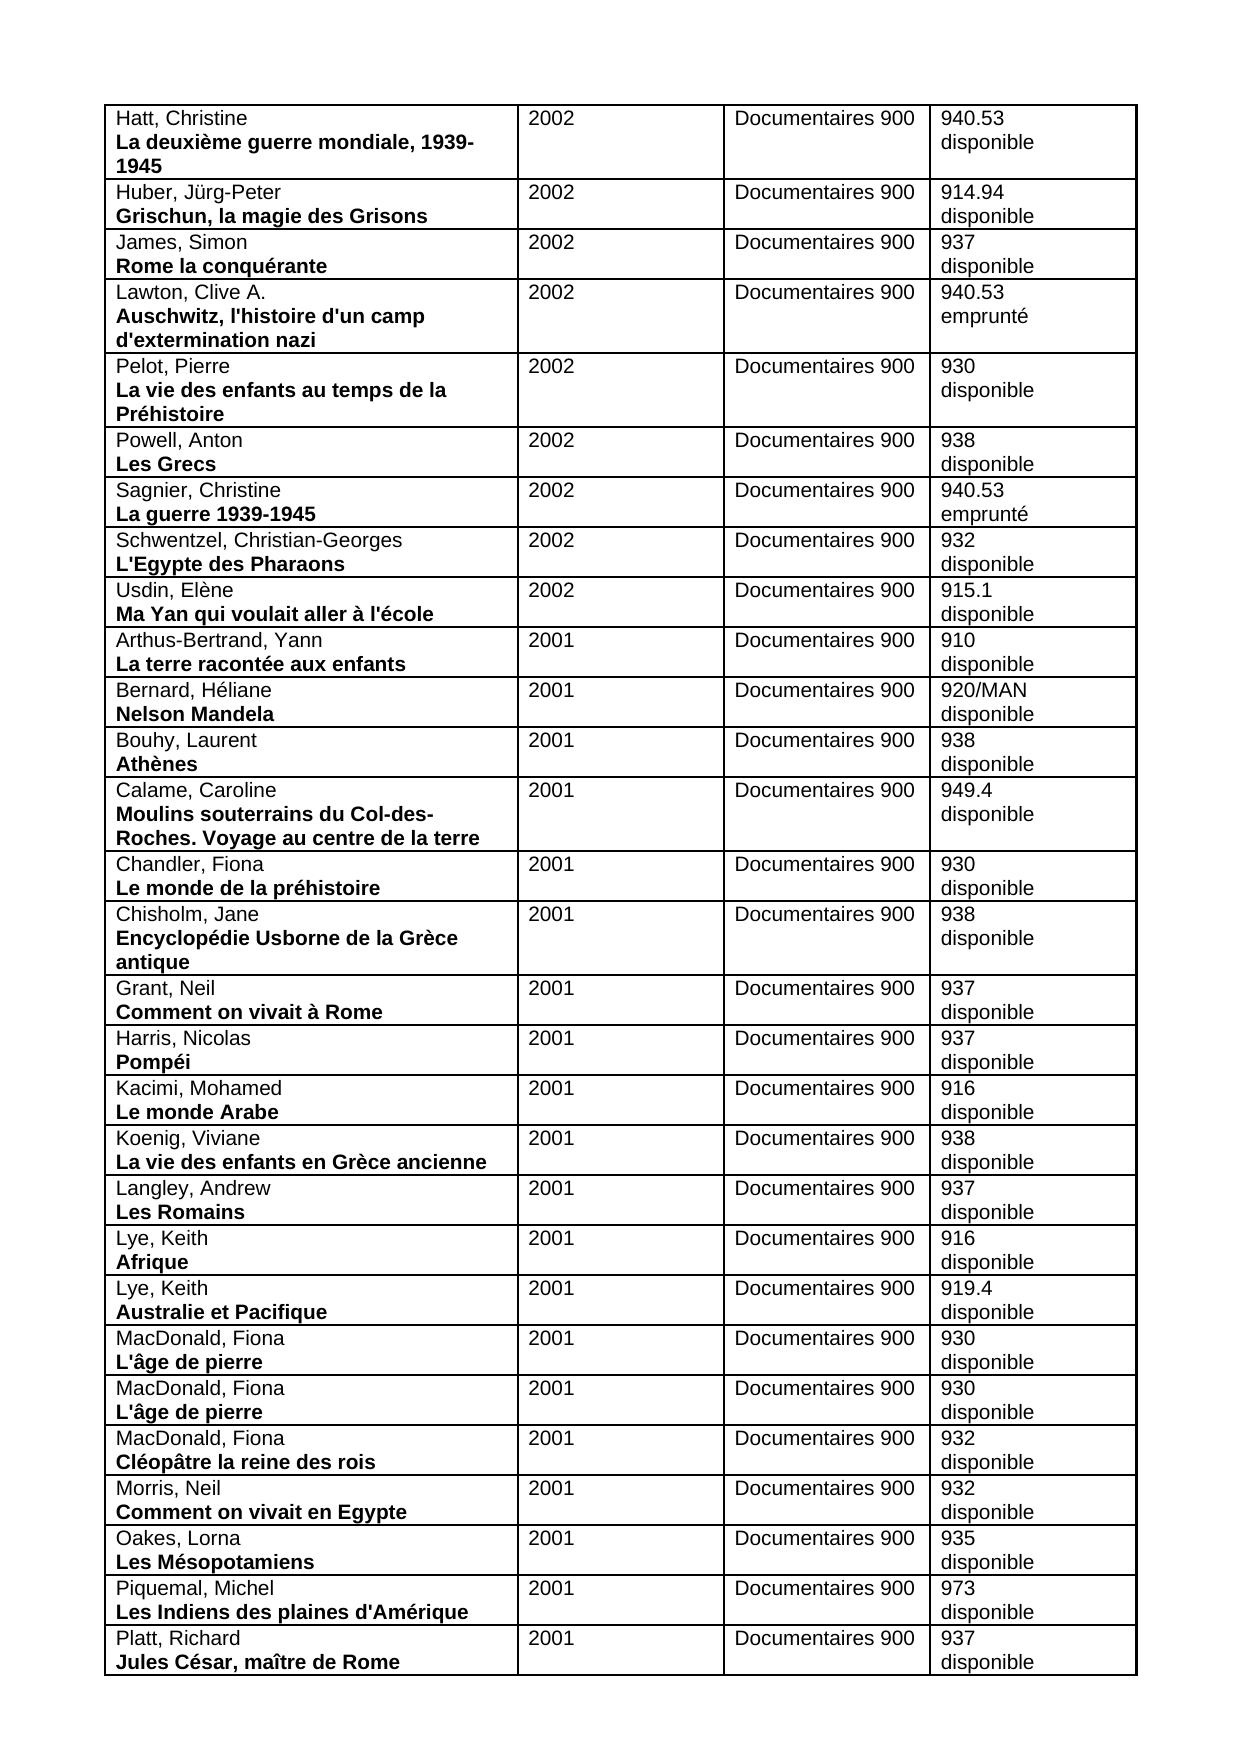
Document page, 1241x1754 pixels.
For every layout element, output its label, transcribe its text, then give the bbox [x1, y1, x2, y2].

table_cell Lawton, Clive A. Auschwitz, l'histoire d'un camp d'extermination nazi [106, 280, 517, 352]
table_cell 2001 [519, 852, 723, 900]
table_cell 932 disponible [931, 1426, 1135, 1474]
table_cell Documentaires 900 [725, 678, 929, 726]
table_cell 2001 [519, 778, 723, 850]
table_cell 937 disponible [931, 1026, 1135, 1074]
table_cell 2001 [519, 678, 723, 726]
table_cell 2001 [519, 1126, 723, 1174]
table_cell 938 disponible [931, 428, 1135, 476]
table_cell Arthus-Bertrand, Yann La terre racontée aux enfants [106, 628, 517, 676]
table_cell 938 disponible [931, 1126, 1135, 1174]
table_cell 932 disponible [931, 528, 1135, 576]
table_cell Documentaires 900 [725, 1426, 929, 1474]
table_cell 2001 [519, 1576, 723, 1624]
table_cell Huber, Jürg-Peter Grischun, la magie des Grisons [106, 180, 517, 228]
table_cell 935 disponible [931, 1526, 1135, 1574]
table_cell 937 disponible [931, 976, 1135, 1024]
table_cell MacDonald, Fiona L'âge de pierre [106, 1376, 517, 1424]
table_cell 938 disponible [931, 902, 1135, 974]
table_cell 2001 [519, 1326, 723, 1374]
table_cell Documentaires 900 [725, 230, 929, 278]
table_cell Koenig, Viviane La vie des enfants en Grèce ancienne [106, 1126, 517, 1174]
table_cell 2001 [519, 628, 723, 676]
table_cell Documentaires 900 [725, 354, 929, 426]
table_cell Pelot, Pierre La vie des enfants au temps de la Préhistoire [106, 354, 517, 426]
table_cell Sagnier, Christine La guerre 1939-1945 [106, 478, 517, 526]
table_cell Documentaires 900 [725, 1176, 929, 1224]
table_cell 2002 [519, 280, 723, 352]
table_cell 2002 [519, 106, 723, 178]
table_cell 2001 [519, 976, 723, 1024]
table_cell 916 disponible [931, 1226, 1135, 1274]
table_cell 930 disponible [931, 1326, 1135, 1374]
table_cell Documentaires 900 [725, 1376, 929, 1424]
table_cell Documentaires 900 [725, 852, 929, 900]
table_cell 2002 [519, 354, 723, 426]
table_cell Documentaires 900 [725, 1126, 929, 1174]
table_cell Documentaires 900 [725, 578, 929, 626]
table_cell Documentaires 900 [725, 1326, 929, 1374]
table_cell 940.53 emprunté [931, 280, 1135, 352]
table_cell Langley, Andrew Les Romains [106, 1176, 517, 1224]
table_cell 920/MAN disponible [931, 678, 1135, 726]
table_cell 2001 [519, 728, 723, 776]
table_cell 2002 [519, 578, 723, 626]
table_cell 2002 [519, 428, 723, 476]
table_cell Documentaires 900 [725, 778, 929, 850]
table_cell 2001 [519, 1626, 723, 1674]
table_cell 937 disponible [931, 1176, 1135, 1224]
table_cell Morris, Neil Comment on vivait en Egypte [106, 1476, 517, 1524]
table_cell Documentaires 900 [725, 1276, 929, 1324]
table_cell 973 disponible [931, 1576, 1135, 1624]
table_cell Platt, Richard Jules César, maître de Rome [106, 1626, 517, 1674]
table_cell 2001 [519, 1476, 723, 1524]
table_cell Documentaires 900 [725, 1026, 929, 1074]
table_cell 930 disponible [931, 354, 1135, 426]
table_cell Bernard, Héliane Nelson Mandela [106, 678, 517, 726]
table_cell 2001 [519, 1226, 723, 1274]
table_cell Documentaires 900 [725, 1076, 929, 1124]
table_cell 2001 [519, 1076, 723, 1124]
table_cell 2001 [519, 1526, 723, 1574]
table_cell James, Simon Rome la conquérante [106, 230, 517, 278]
table_cell 2002 [519, 478, 723, 526]
table_cell MacDonald, Fiona L'âge de pierre [106, 1326, 517, 1374]
table_cell 2001 [519, 1376, 723, 1424]
table_cell 932 disponible [931, 1476, 1135, 1524]
table_cell 2001 [519, 1276, 723, 1324]
table_cell Documentaires 900 [725, 528, 929, 576]
table_cell Calame, Caroline Moulins souterrains du Col-des-Roches. Voyage au centre de la terre [106, 778, 517, 850]
table_cell Documentaires 900 [725, 1526, 929, 1574]
table_cell Piquemal, Michel Les Indiens des plaines d'Amérique [106, 1576, 517, 1624]
table_cell 937 disponible [931, 230, 1135, 278]
table_cell Documentaires 900 [725, 976, 929, 1024]
table_cell 938 disponible [931, 728, 1135, 776]
table_cell 937 disponible [931, 1626, 1135, 1674]
table_cell 930 disponible [931, 1376, 1135, 1424]
table_cell Oakes, Lorna Les Mésopotamiens [106, 1526, 517, 1574]
table_cell 2001 [519, 902, 723, 974]
table_cell 914.94 disponible [931, 180, 1135, 228]
table_cell 949.4 disponible [931, 778, 1135, 850]
table_cell Documentaires 900 [725, 1226, 929, 1274]
table_cell 915.1 disponible [931, 578, 1135, 626]
table_cell Schwentzel, Christian-Georges L'Egypte des Pharaons [106, 528, 517, 576]
table_cell Documentaires 900 [725, 428, 929, 476]
table_cell MacDonald, Fiona Cléopâtre la reine des rois [106, 1426, 517, 1474]
table_cell Chisholm, Jane Encyclopédie Usborne de la Grèce antique [106, 902, 517, 974]
table_cell 930 disponible [931, 852, 1135, 900]
table_cell Documentaires 900 [725, 1626, 929, 1674]
table_cell Documentaires 900 [725, 902, 929, 974]
table_cell Hatt, Christine La deuxième guerre mondiale, 1939-1945 [106, 106, 517, 178]
table_cell 2001 [519, 1426, 723, 1474]
table_cell 916 disponible [931, 1076, 1135, 1124]
table_cell 910 disponible [931, 628, 1135, 676]
table_cell Lye, Keith Afrique [106, 1226, 517, 1274]
table_cell Documentaires 900 [725, 478, 929, 526]
table_cell Chandler, Fiona Le monde de la préhistoire [106, 852, 517, 900]
table_cell Documentaires 900 [725, 1476, 929, 1524]
table_cell Kacimi, Mohamed Le monde Arabe [106, 1076, 517, 1124]
table_cell 2002 [519, 180, 723, 228]
table_cell 919.4 disponible [931, 1276, 1135, 1324]
table_cell 2001 [519, 1026, 723, 1074]
table_cell 2002 [519, 230, 723, 278]
table_cell 940.53 emprunté [931, 478, 1135, 526]
table_cell Documentaires 900 [725, 106, 929, 178]
table_cell 940.53 disponible [931, 106, 1135, 178]
table_cell Documentaires 900 [725, 180, 929, 228]
table_cell 2001 [519, 1176, 723, 1224]
table_cell Powell, Anton Les Grecs [106, 428, 517, 476]
table_cell Documentaires 900 [725, 728, 929, 776]
table_cell 2002 [519, 528, 723, 576]
table_cell Bouhy, Laurent Athènes [106, 728, 517, 776]
table_cell Documentaires 900 [725, 280, 929, 352]
table_cell Lye, Keith Australie et Pacifique [106, 1276, 517, 1324]
table_cell Harris, Nicolas Pompéi [106, 1026, 517, 1074]
table_cell Usdin, Elène Ma Yan qui voulait aller à l'école [106, 578, 517, 626]
table_cell Documentaires 900 [725, 1576, 929, 1624]
table_cell Grant, Neil Comment on vivait à Rome [106, 976, 517, 1024]
table_cell Documentaires 900 [725, 628, 929, 676]
